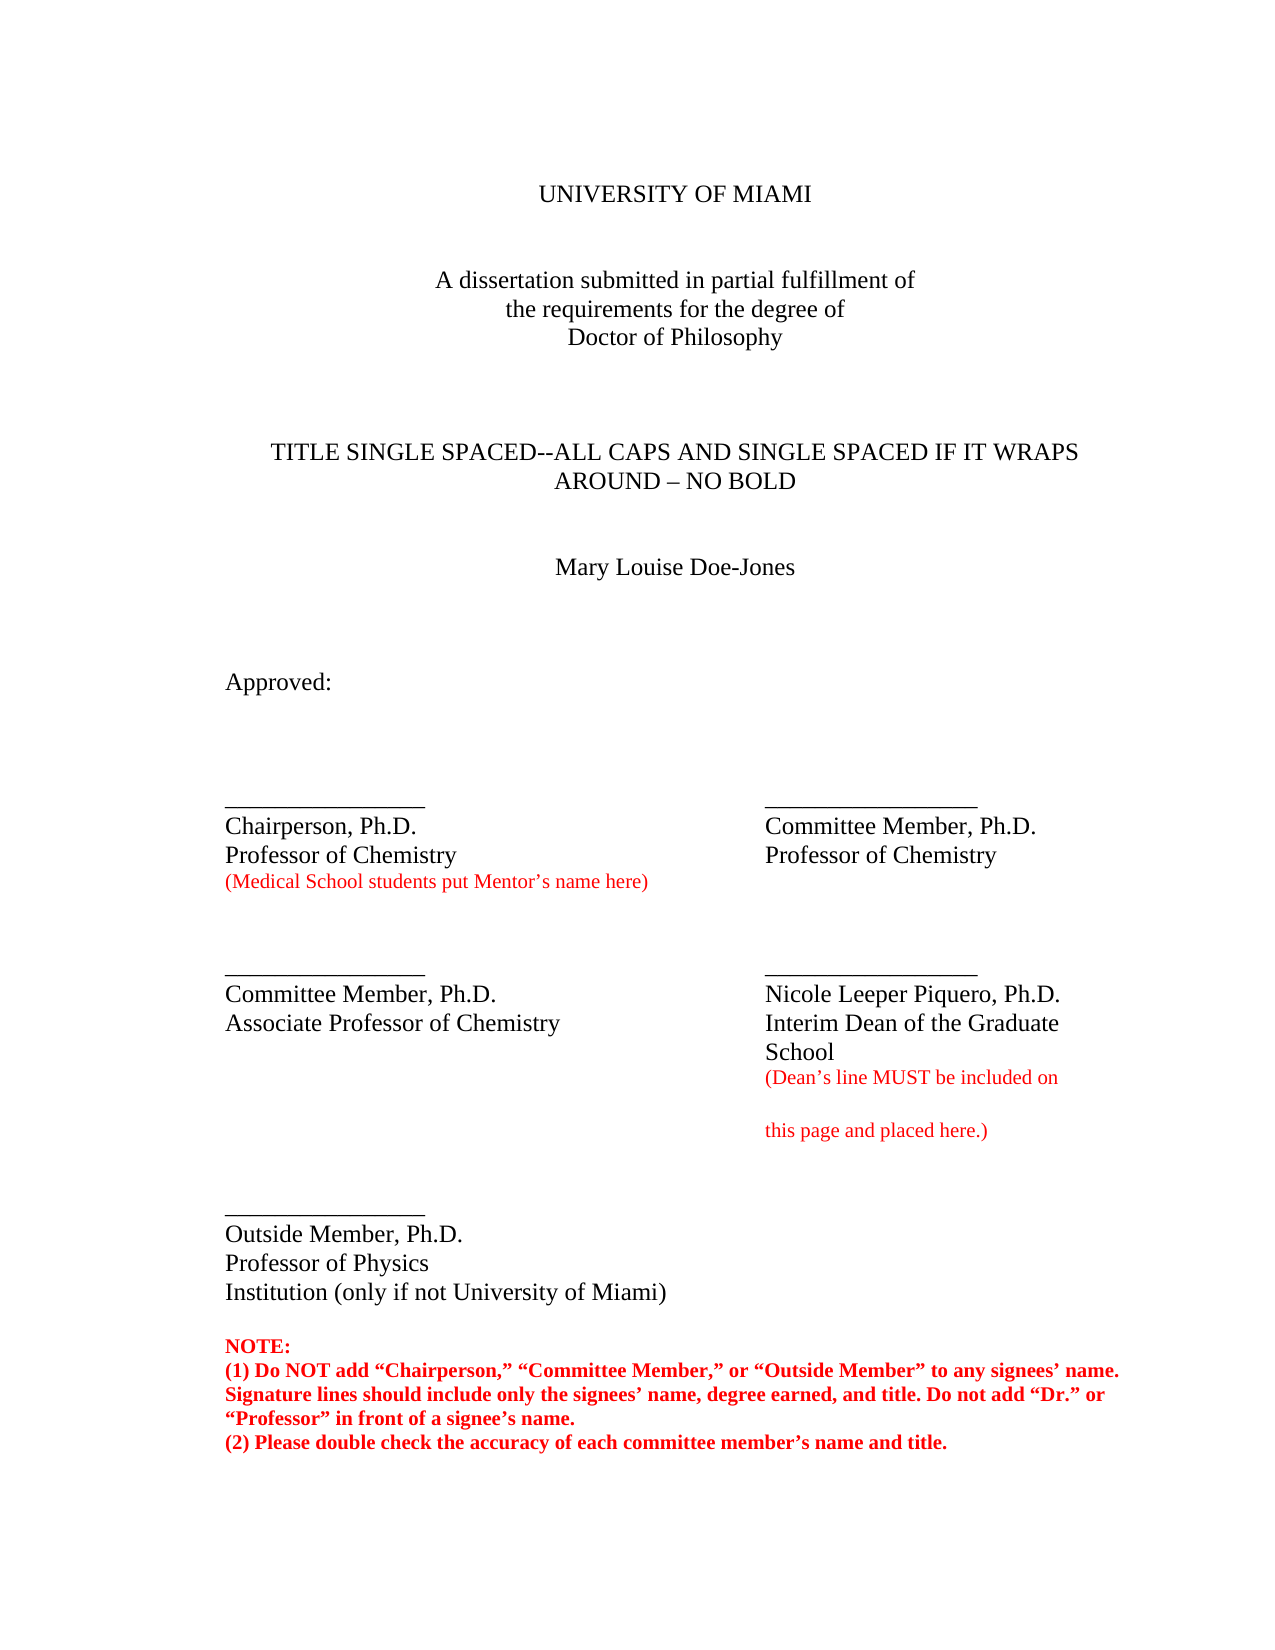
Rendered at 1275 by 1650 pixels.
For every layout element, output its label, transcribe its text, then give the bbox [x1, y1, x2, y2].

text Approved: [225, 667, 932, 696]
text Chairperson, Ph.D. Committee Member, Ph.D. [225, 811, 1125, 840]
text Professor of Physics [225, 1248, 1078, 1277]
text (Dean’s line MUST be included on [225, 1065, 1125, 1118]
text TITLE SINGLE SPACED--ALL CAPS AND SINGLE SPACED IF IT WRAPS AROUND – NO BOLD [225, 437, 1125, 495]
text (1) Do NOT add “Chairperson,” “Committee Member,” or “Outside Member” to any signees’ name. Signature lines should include only the signees’ name, degree earned, and title. Do not add “Dr.” or “Professor” in front of a signee’s name. [225, 1358, 1125, 1430]
text the requirements for the degree of [225, 294, 1125, 322]
text (Medical School students put Mentor’s name here) [225, 869, 1125, 893]
text ________________ [225, 1190, 1078, 1219]
text ________________ _________________ [225, 950, 1125, 979]
text Professor of Chemistry Professor of Chemistry [225, 840, 1125, 869]
text UNIVERSITY OF MIAMI [225, 179, 1125, 207]
text Outside Member, Ph.D. [225, 1219, 1078, 1248]
text Associate Professor of Chemistry Interim Dean of the Graduate School [225, 1008, 1125, 1065]
text Mary Louise Doe-Jones [225, 552, 1125, 581]
text Institution (only if not ) [225, 1277, 1078, 1305]
text NOTE: [225, 1334, 1125, 1358]
text Doctor of Philosophy [225, 322, 1125, 351]
text this page and placed here.) [225, 1118, 1125, 1142]
text Committee Member, Ph.D. Nicole Leeper Piquero, Ph.D. [225, 979, 1125, 1008]
text A dissertation submitted in partial fulfillment of [225, 265, 1125, 294]
text ________________ _________________ [225, 782, 1125, 811]
text (2) Please double check the accuracy of each committee member’s name and title. [225, 1430, 1125, 1454]
